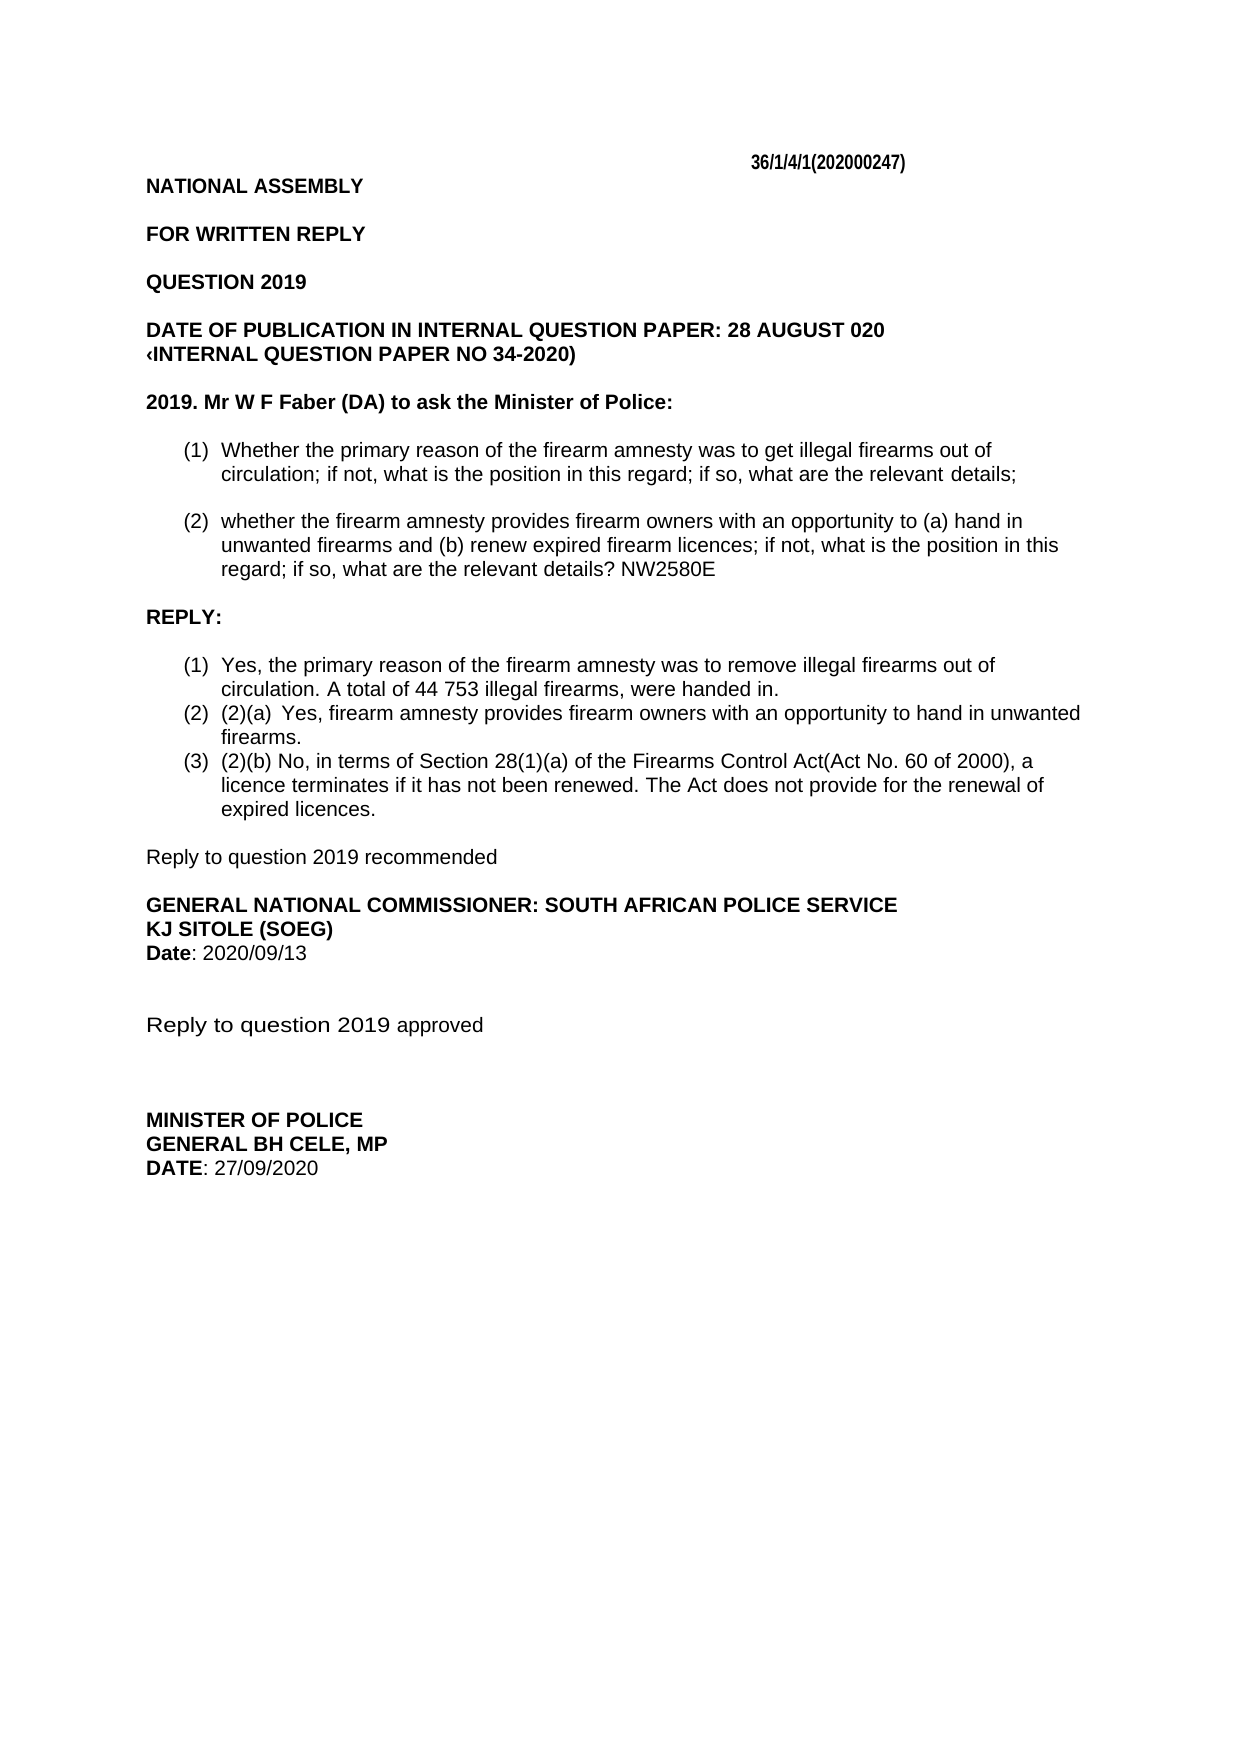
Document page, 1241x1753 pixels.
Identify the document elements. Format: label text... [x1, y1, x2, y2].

text Reply to question 2019 approved [146, 1012, 1086, 1036]
list Yes, the primary reason of the firearm amnesty was to remove illegal firearms out of circulation. A total of 44 753 illegal firearms, were handed in. [183, 653, 1086, 701]
text NATIONAL ASSEMBLY [146, 174, 747, 198]
text MINISTER OF POLICE GENERAL BH CELE, MP DATE: 27/09/2020 [146, 1108, 1086, 1180]
text QUESTION 2019 [146, 270, 1086, 294]
text ‹INTERNAL QUESTION PAPER NO 34-2020) [146, 342, 1086, 366]
text Reply to question 2019 recommended [146, 845, 1086, 869]
list (2)(b) No, in terms of Section 28(1)(a) of the Firearms Control Act(Act No. 60 of 2000), a licence terminates if it has not been renewed. The Act does not provide for the renewal of expired licences. [183, 749, 1086, 821]
list (2)(a) Yes, firearm amnesty provides firearm owners with an opportunity to hand in unwanted firearms. [183, 701, 1086, 749]
text DATE OF PUBLICATION IN INTERNAL QUESTION PAPER: 28 AUGUST 020 [146, 318, 1086, 342]
text 2019. Mr W F Faber (DA) to ask the Minister of Police: [146, 389, 1086, 413]
text REPLY: [146, 581, 1086, 629]
text FOR WRITTEN REPLY [146, 222, 1086, 246]
text GENERAL NATIONAL COMMISSIONER: SOUTH AFRICAN POLICE SERVICE KJ SITOLE (SOEG) Date: 2020/09/13 [146, 893, 1086, 964]
text 36/1/4/1(202000247) [751, 150, 1086, 174]
list whether the firearm amnesty provides firearm owners with an opportunity to (a) hand in unwanted firearms and (b) renew expired firearm licences; if not, what is the position in this regard; if so, what are the relevant details? NW2580E [183, 509, 1086, 581]
list Whether the primary reason of the firearm amnesty was to get illegal firearms out of circulation; if not, what is the position in this regard; if so, what are the relevant details; [183, 437, 1086, 485]
